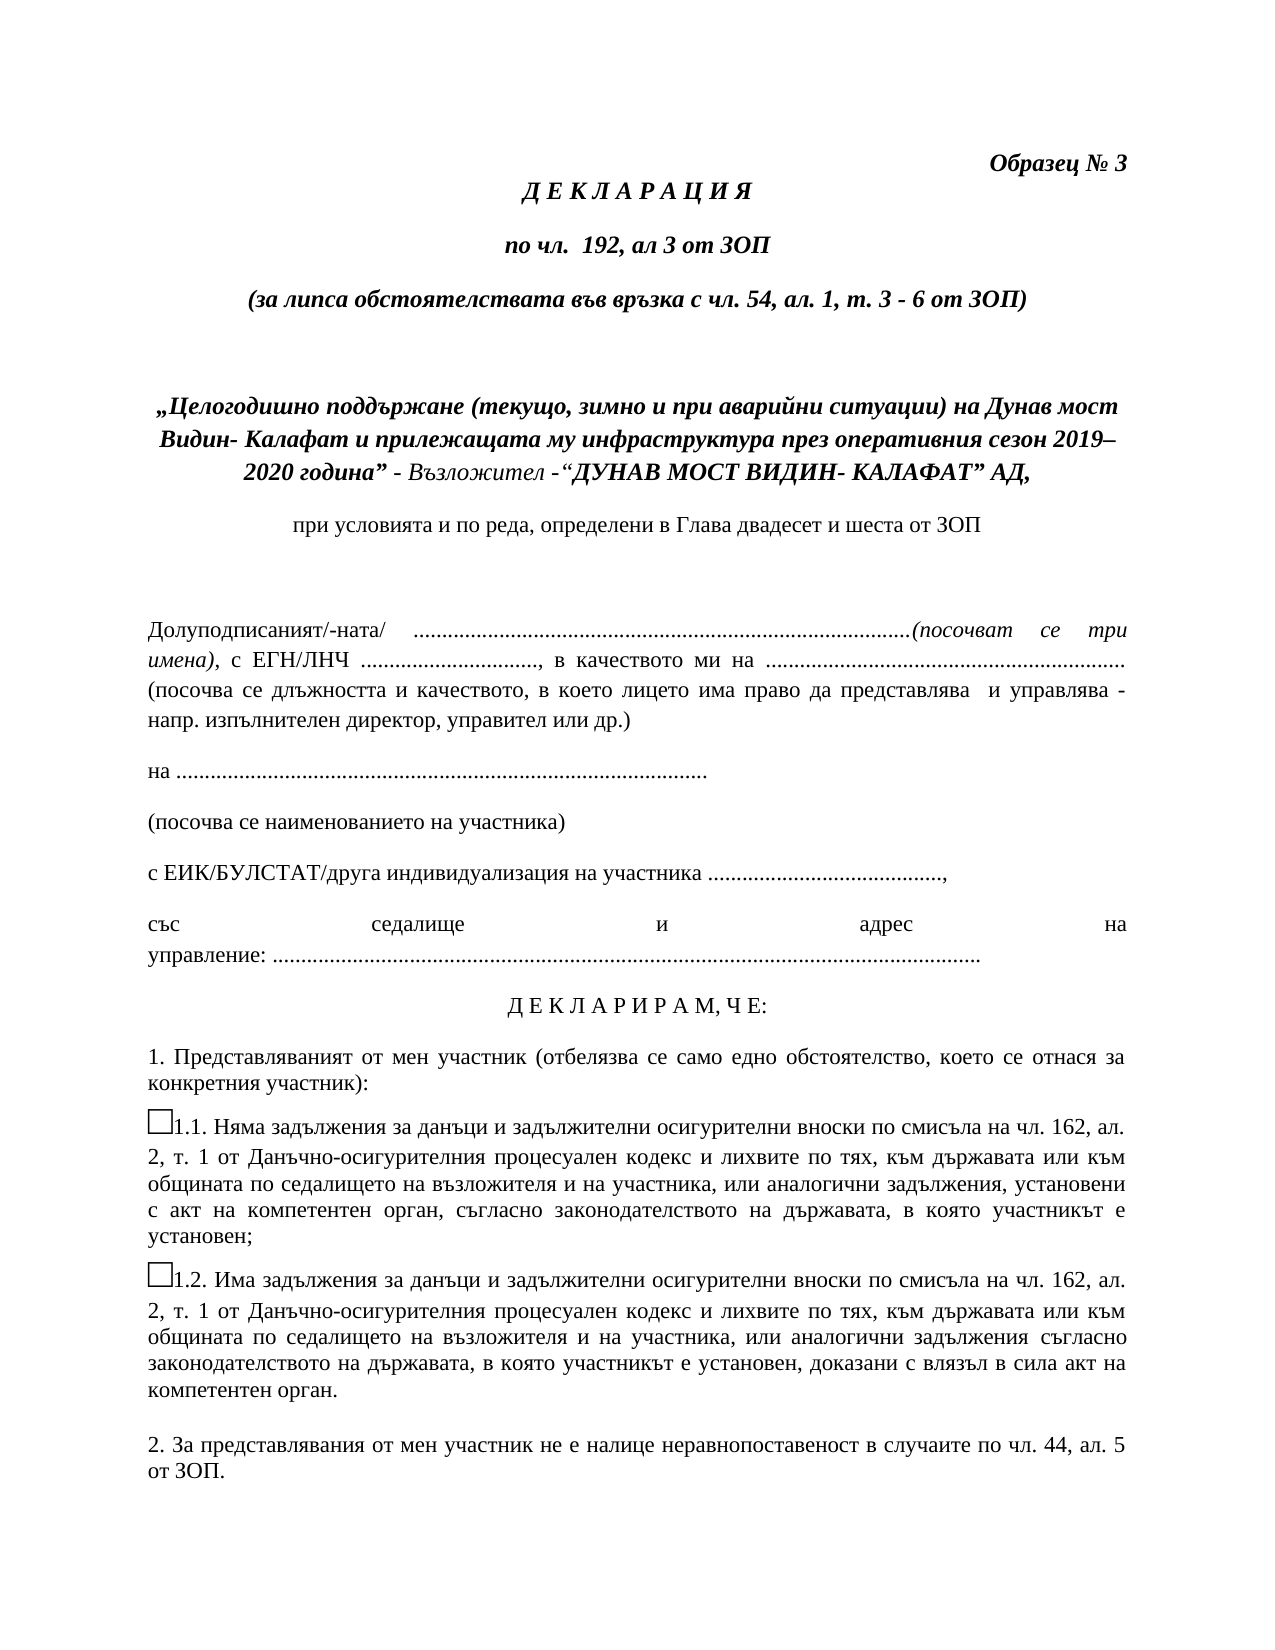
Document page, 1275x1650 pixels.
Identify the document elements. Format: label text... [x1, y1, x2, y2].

text (посочва се наименованието на участника) [148, 808, 1127, 835]
text Образец № 3 [148, 148, 1127, 176]
text Д Е К Л А Р А Ц И Я [148, 176, 1127, 205]
text „Целогодишно поддържане (текущо, зимно и при аварийни ситуации) на Дунав мост Видин- Калафат и прилежащата му инфраструктура през оперативния сезон 2019– 2020 година” - Възложител -“ДУНАВ МОСТ ВИДИН- КАЛАФАТ” АД, [148, 391, 1127, 486]
text □1.2. Има задължения за данъци и задължителни осигурителни вноски по смисъла на чл. 162, ал. 2, т. 1 от Данъчно-осигурителния процесуален кодекс и лихвите по тях, към държавата или към общината по седалището на възложителя и на участника, или аналогични задължения съгласно законодателството на държавата, в която участникът е установен, доказани с влязъл в сила акт на компетентен орган. [148, 1249, 1127, 1402]
text 2. За представлявания от мен участник не е налице неравнопоставеност в случаите по чл. 44, ал. 5 от ЗОП. [148, 1431, 1127, 1484]
text (за липса обстоятелствата във връзка с чл. 54, ал. 1, т. 3 - 6 от ЗОП) [148, 284, 1127, 313]
text по чл. 192, ал 3 от ЗОП [148, 230, 1127, 259]
text 1. Представляваният от мен участник (отбелязва се само едно обстоятелство, което се отнася за конкретния участник): [148, 1043, 1127, 1096]
text Долуподписаният/-ната/ .......................................................................................(посочват се три имена), с ЕГН/ЛНЧ ..............................., в качеството ми на ............................................................... (посочва се длъжността и качеството, в което лицето има право да представлява и управлява - напр. изпълнителен директор, управител или др.) [148, 616, 1127, 733]
text на ............................................................................................. [148, 757, 1127, 784]
text със седалище и адрес на управление: ............................................................................................................................ [148, 911, 1127, 967]
text с ЕИК/БУЛСТАТ/друга индивидуализация на участника ........................................., [148, 859, 1127, 886]
text Д Е К Л А Р И Р А М, Ч Е: [148, 992, 1127, 1018]
text □1.1. Няма задължения за данъци и задължителни осигурителни вноски по смисъла на чл. 162, ал. 2, т. 1 от Данъчно-осигурителния процесуален кодекс и лихвите по тях, към държавата или към общината по седалището на възложителя и на участника, или аналогични задължения, установени с акт на компетентен орган, съгласно законодателството на държавата, в която участникът е установен; [148, 1096, 1127, 1249]
text при условията и по реда, определени в Глава двадесет и шеста от ЗОП [148, 511, 1127, 538]
